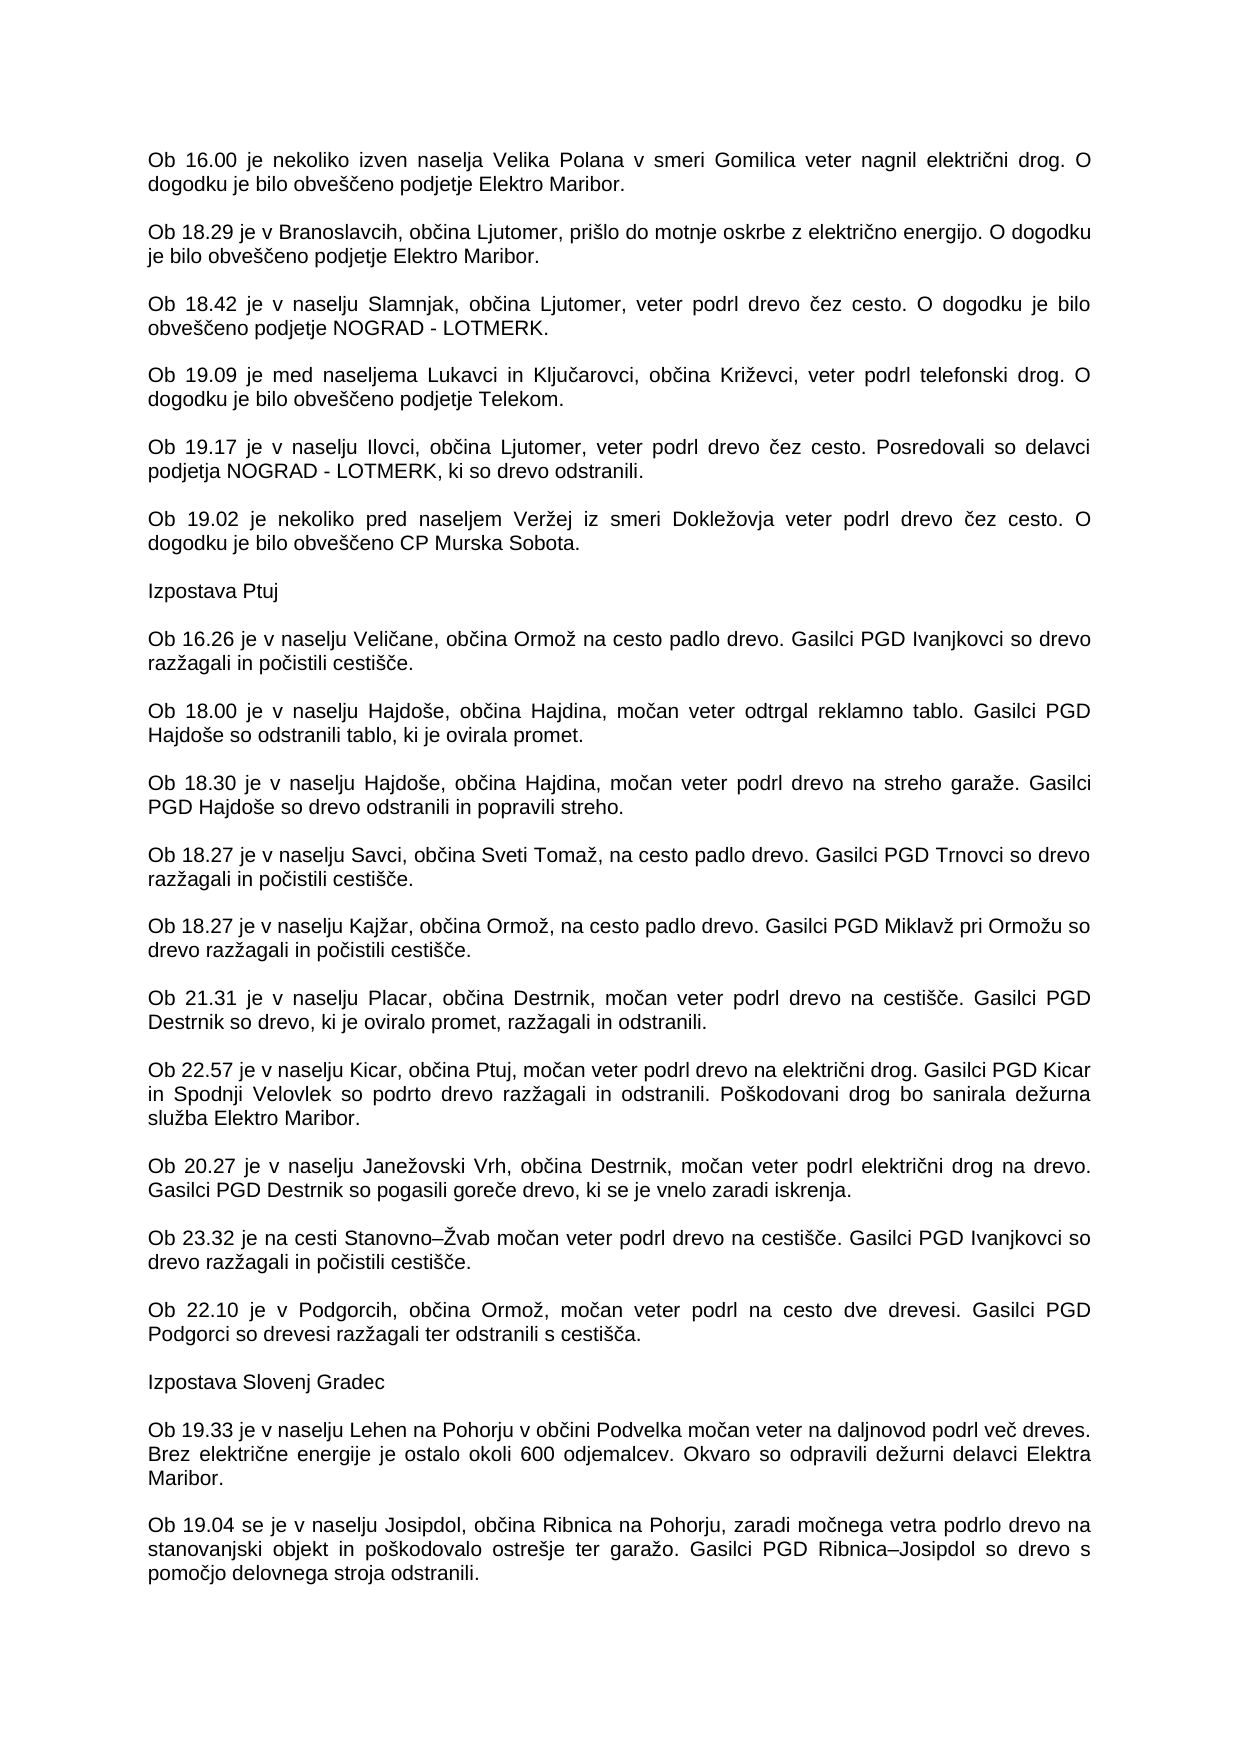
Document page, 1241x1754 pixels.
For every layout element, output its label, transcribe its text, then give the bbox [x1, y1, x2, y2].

text Ob 18.29 je v Branoslavcih, občina Ljutomer, prišlo do motnje oskrbe z električno energijo. O dogodku je bilo obveščeno podjetje Elektro Maribor. [148, 219, 1093, 267]
text Ob 19.09 je med naseljema Lukavci in Ključarovci, občina Križevci, veter podrl telefonski drog. O dogodku je bilo obveščeno podjetje Telekom. [148, 363, 1093, 411]
text Izpostava Slovenj Gradec [148, 1369, 1093, 1393]
text Ob 16.00 je nekoliko izven naselja Velika Polana v smeri Gomilica veter nagnil električni drog. O dogodku je bilo obveščeno podjetje Elektro Maribor. [148, 148, 1093, 196]
text Ob 19.33 je v naselju Lehen na Pohorju v občini Podvelka močan veter na daljnovod podrl več dreves. Brez električne energije je ostalo okoli 600 odjemalcev. Okvaro so odpravili dežurni delavci Elektra Maribor. [148, 1417, 1093, 1489]
text Ob 18.00 je v naselju Hajdoše, občina Hajdina, močan veter odtrgal reklamno tablo. Gasilci PGD Hajdoše so odstranili tablo, ki je ovirala promet. [148, 699, 1093, 747]
text Ob 18.42 je v naselju Slamnjak, občina Ljutomer, veter podrl drevo čez cesto. O dogodku je bilo obveščeno podjetje NOGRAD - LOTMERK. [148, 291, 1093, 339]
text Ob 19.04 se je v naselju Josipdol, občina Ribnica na Pohorju, zaradi močnega vetra podrlo drevo na stanovanjski objekt in poškodovalo ostrešje ter garažo. Gasilci PGD Ribnica–Josipdol so drevo s pomočjo delovnega stroja odstranili. [148, 1513, 1093, 1585]
text Ob 18.27 je v naselju Kajžar, občina Ormož, na cesto padlo drevo. Gasilci PGD Miklavž pri Ormožu so drevo razžagali in počistili cestišče. [148, 914, 1093, 962]
text Ob 21.31 je v naselju Placar, občina Destrnik, močan veter podrl drevo na cestišče. Gasilci PGD Destrnik so drevo, ki je oviralo promet, razžagali in odstranili. [148, 986, 1093, 1034]
text Ob 18.27 je v naselju Savci, občina Sveti Tomaž, na cesto padlo drevo. Gasilci PGD Trnovci so drevo razžagali in počistili cestišče. [148, 842, 1093, 890]
text Izpostava Ptuj [148, 579, 1093, 603]
text Ob 22.57 je v naselju Kicar, občina Ptuj, močan veter podrl drevo na električni drog. Gasilci PGD Kicar in Spodnji Velovlek so podrto drevo razžagali in odstranili. Poškodovani drog bo sanirala dežurna služba Elektro Maribor. [148, 1058, 1093, 1130]
text Ob 23.32 je na cesti Stanovno–Žvab močan veter podrl drevo na cestišče. Gasilci PGD Ivanjkovci so drevo razžagali in počistili cestišče. [148, 1226, 1093, 1274]
text Ob 18.30 je v naselju Hajdoše, občina Hajdina, močan veter podrl drevo na streho garaže. Gasilci PGD Hajdoše so drevo odstranili in popravili streho. [148, 771, 1093, 818]
text Ob 19.17 je v naselju Ilovci, občina Ljutomer, veter podrl drevo čez cesto. Posredovali so delavci podjetja NOGRAD - LOTMERK, ki so drevo odstranili. [148, 435, 1093, 483]
text Ob 20.27 je v naselju Janežovski Vrh, občina Destrnik, močan veter podrl električni drog na drevo. Gasilci PGD Destrnik so pogasili goreče drevo, ki se je vnelo zaradi iskrenja. [148, 1154, 1093, 1202]
text Ob 19.02 je nekoliko pred naseljem Veržej iz smeri Dokležovja veter podrl drevo čez cesto. O dogodku je bilo obveščeno CP Murska Sobota. [148, 507, 1093, 555]
text Ob 22.10 je v Podgorcih, občina Ormož, močan veter podrl na cesto dve drevesi. Gasilci PGD Podgorci so drevesi razžagali ter odstranili s cestišča. [148, 1298, 1093, 1346]
text Ob 16.26 je v naselju Veličane, občina Ormož na cesto padlo drevo. Gasilci PGD Ivanjkovci so drevo razžagali in počistili cestišče. [148, 627, 1093, 675]
